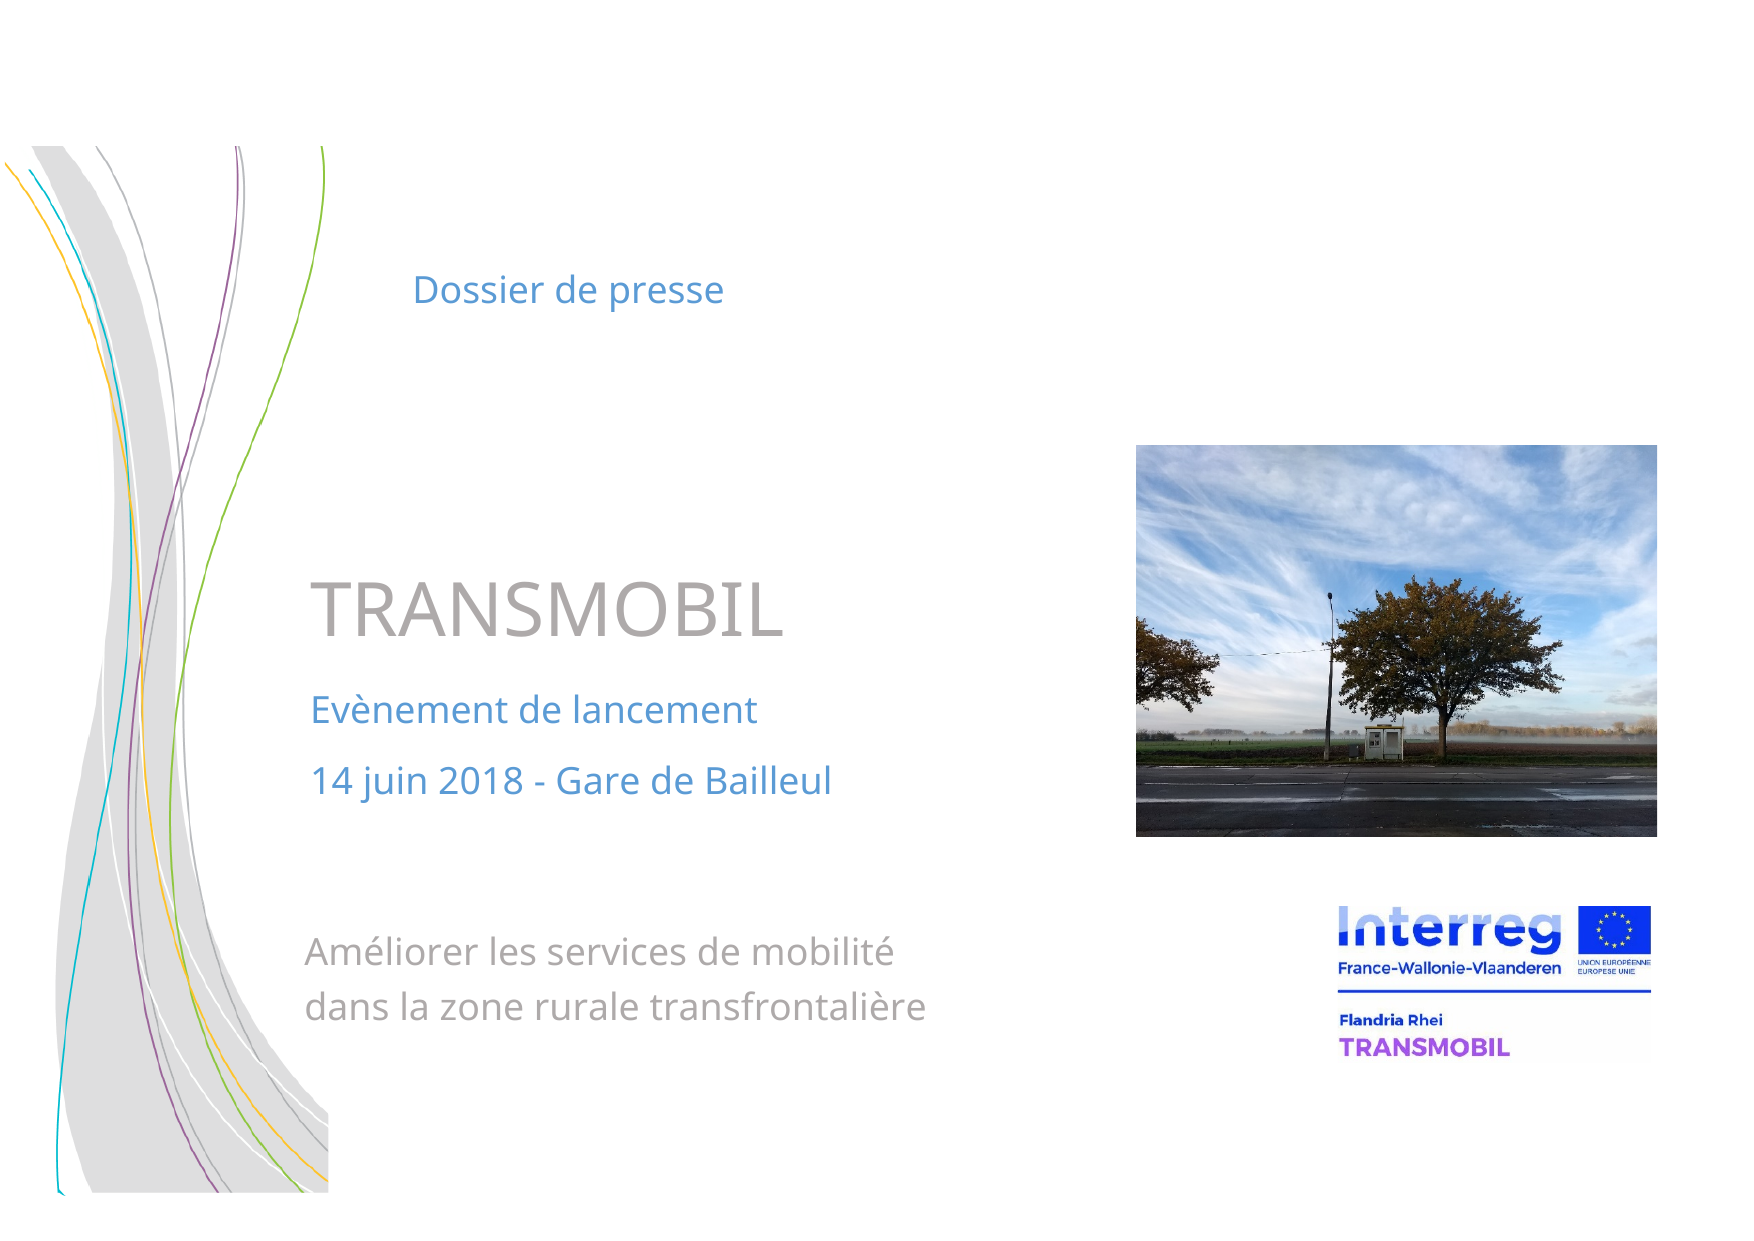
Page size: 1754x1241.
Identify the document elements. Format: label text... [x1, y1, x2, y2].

picture [1337, 906, 1652, 1063]
picture [1136, 445, 1658, 837]
text 14 juin 2018 - Gare de Bailleul [310, 755, 1136, 806]
text Evènement de lancement [310, 683, 1136, 734]
picture [4, 146, 329, 1196]
text Dossier de presse [399, 263, 738, 314]
text TRANSMOBIL [310, 556, 1136, 658]
